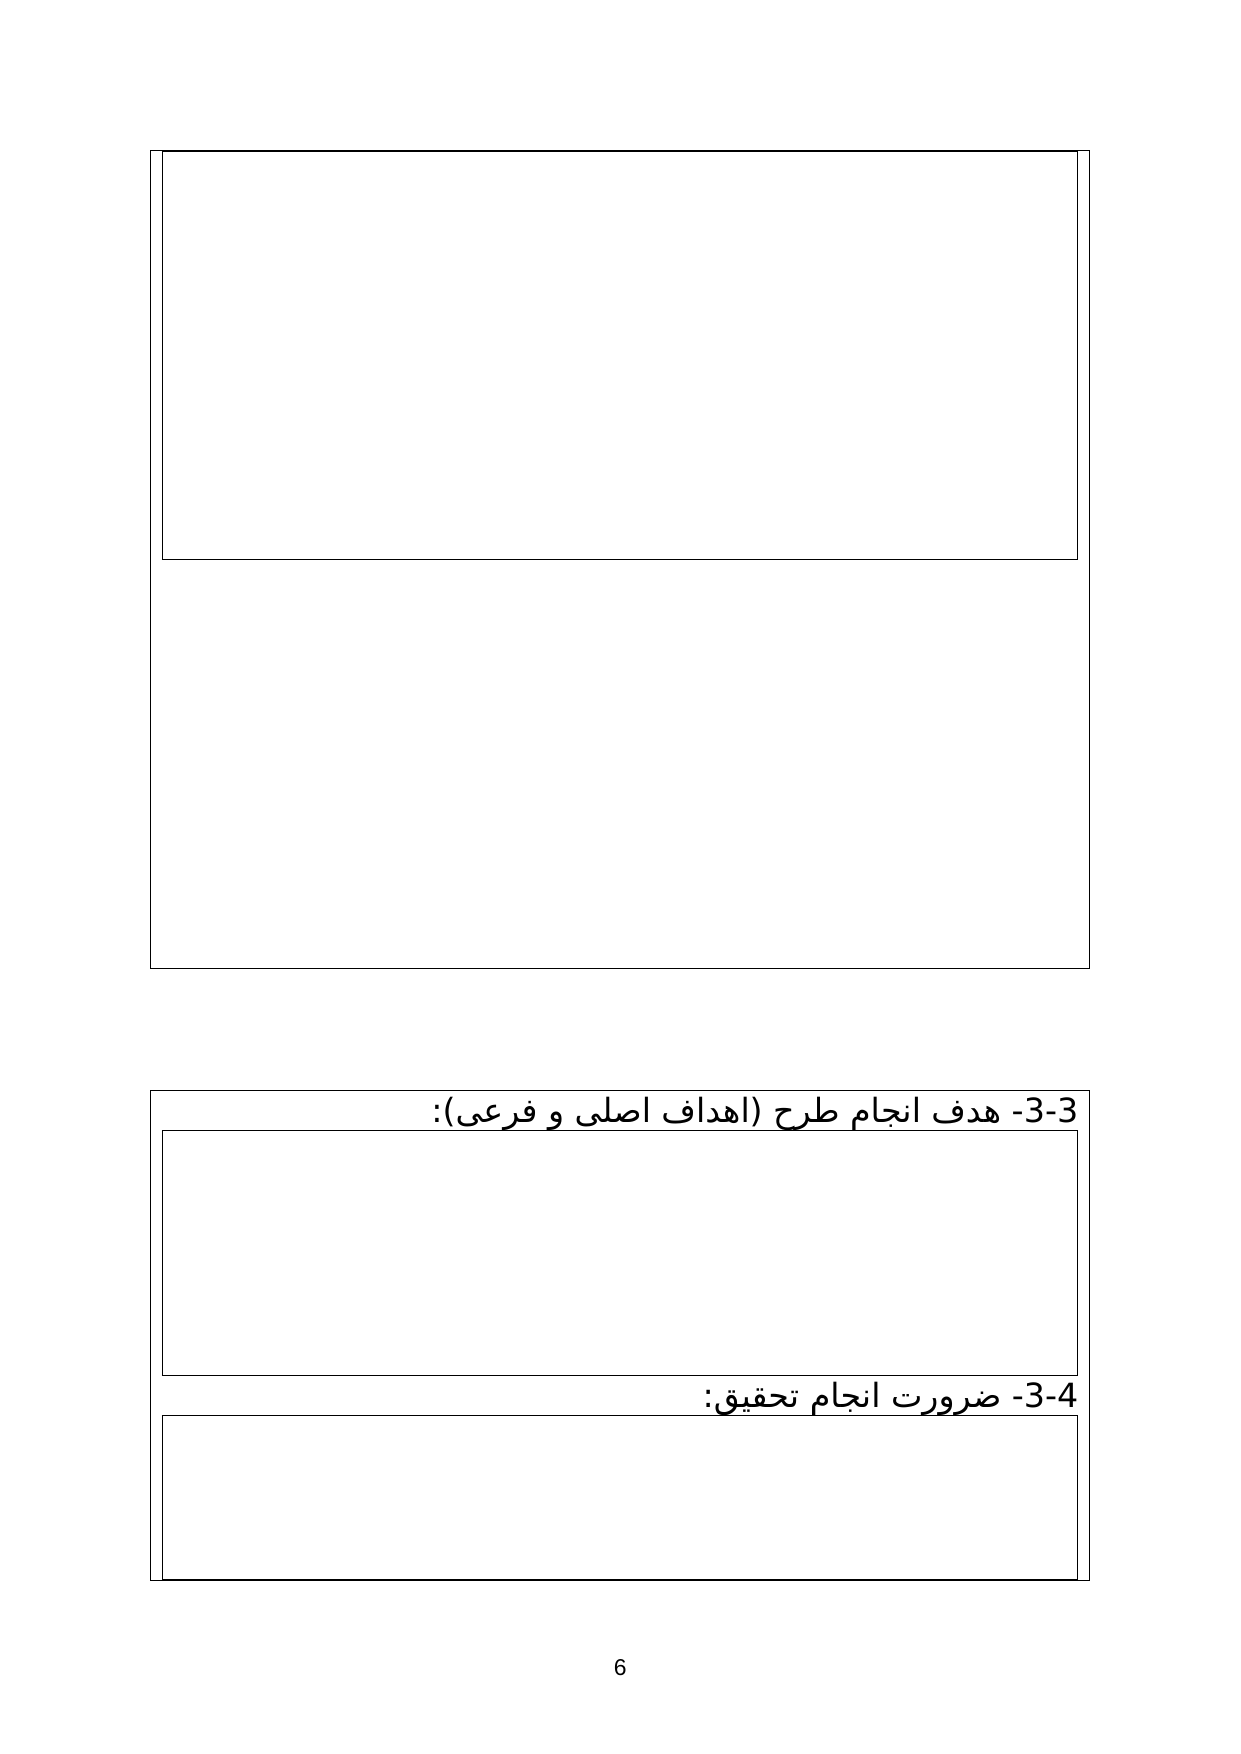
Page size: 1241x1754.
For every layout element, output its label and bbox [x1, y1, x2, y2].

table_header [151, 151, 1089, 968]
table_header [151, 1091, 1089, 1580]
